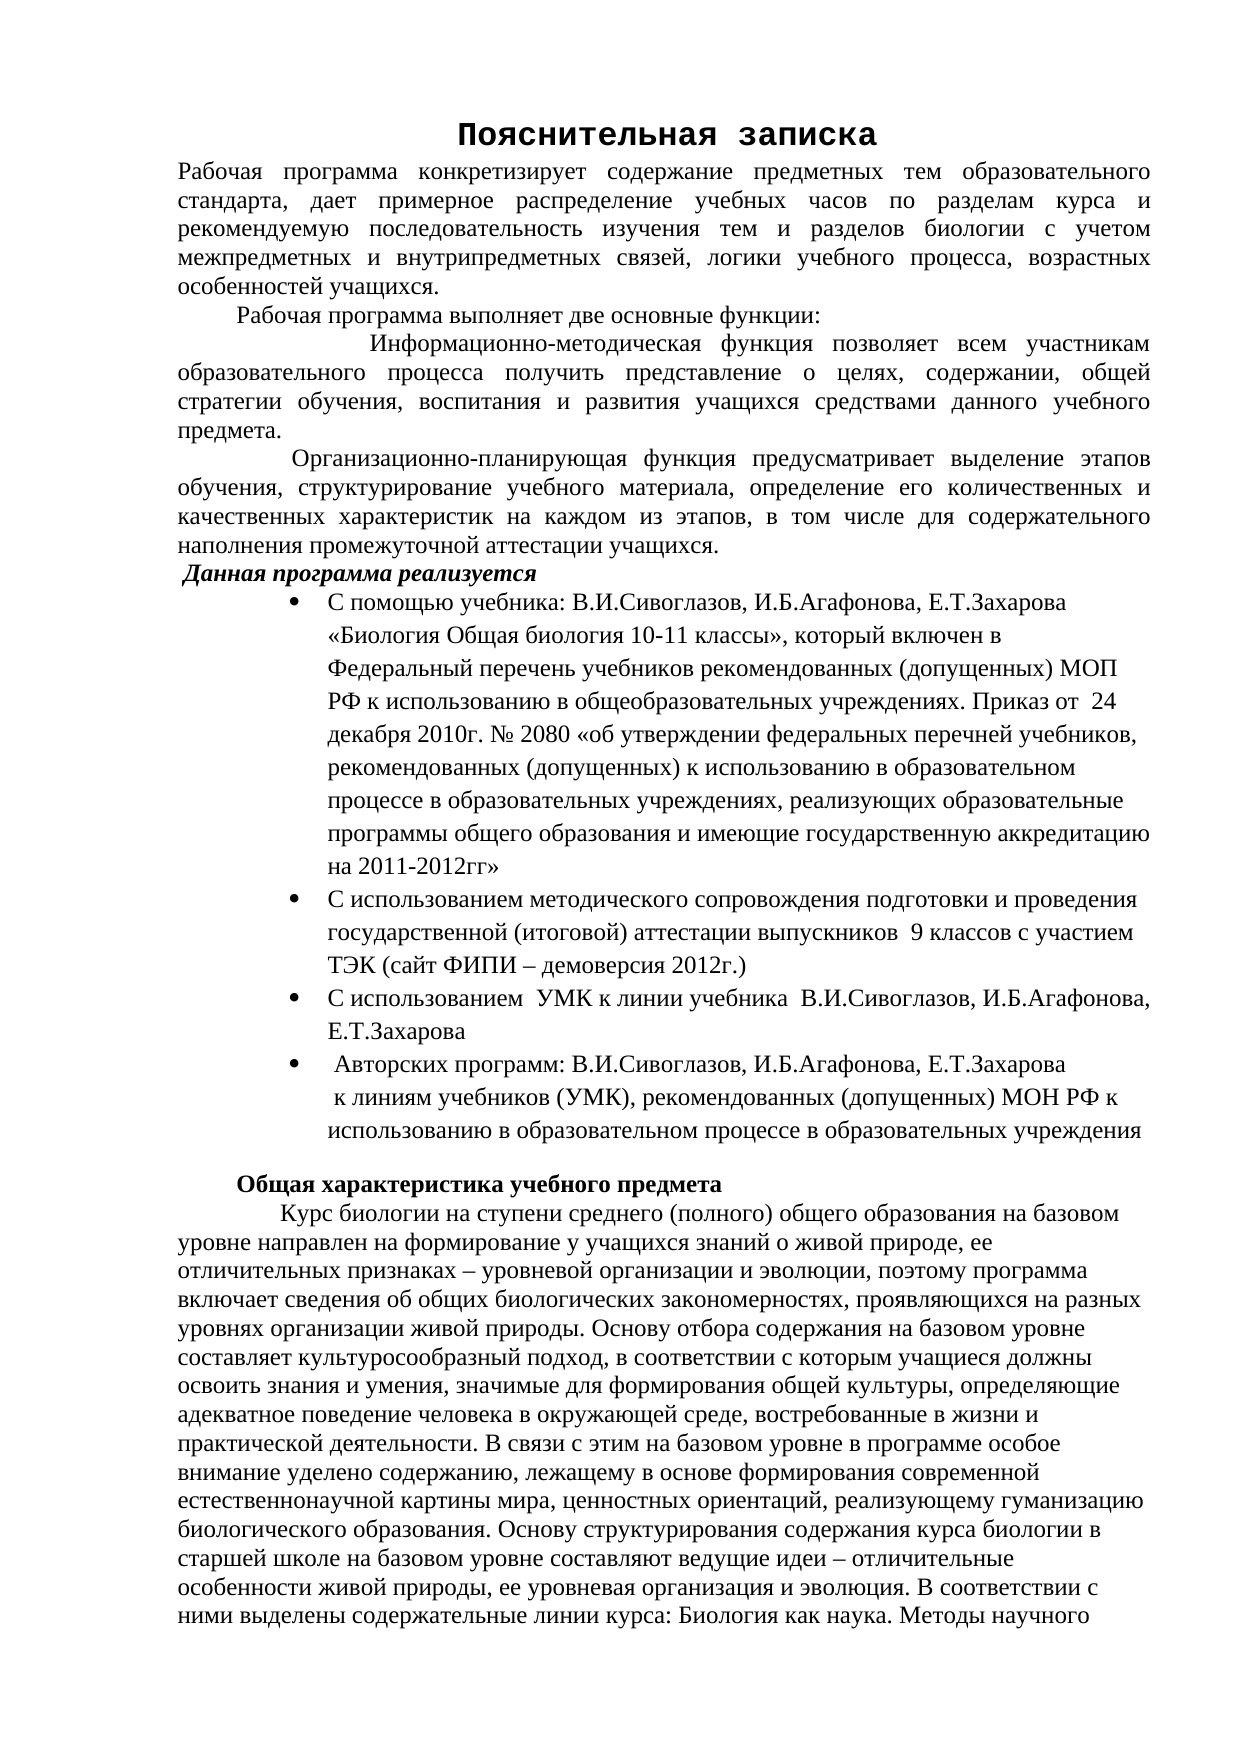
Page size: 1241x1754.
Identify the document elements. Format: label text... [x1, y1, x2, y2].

text Общая характеристика учебного предмета [177, 1169, 1152, 1198]
text Данная программа реализуется [177, 558, 1152, 587]
list С использованием методического сопровождения подготовки и проведения государственной (итоговой) аттестации выпускников 9 классов с участием ТЭК (сайт ФИПИ – демоверсия 2012г.) [290, 884, 1152, 979]
text Информационно-методическая функция позволяет всем участникам образовательного процесса получить представление о целях, содержании, общей стратегии обучения, воспитания и развития учащихся средствами данного учебного предмета. [177, 328, 1152, 443]
text Рабочая программа выполняет две основные функции: [177, 300, 1152, 328]
text Организационно-планирующая функция предусматривает выделение этапов обучения, структурирование учебного материала, определение его количественных и качественных характеристик на каждом из этапов, в том числе для содержательного наполнения промежуточной аттестации учащихся. [177, 443, 1152, 558]
list к линиям учебников (УМК), рекомендованных (допущенных) МОН РФ к использованию в образовательном процессе в образовательных учреждения [327, 1082, 1152, 1144]
text Пояснительная записка [177, 118, 1152, 156]
list С использованием УМК к линии учебника В.И.Сивоглазов, И.Б.Агафонова, Е.Т.Захарова [290, 983, 1152, 1045]
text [177, 1514, 1152, 1629]
text Рабочая программа конкретизирует содержание предметных тем образовательного стандарта, дает примерное распределение учебных часов по разделам курса и рекомендуемую последовательность изучения тем и разделов биологии с учетом межпредметных и внутрипредметных связей, логики учебного процесса, возрастных особенностей учащихся. [177, 156, 1152, 300]
list С помощью учебника: В.И.Сивоглазов, И.Б.Агафонова, Е.Т.Захарова «Биология Общая биология 10-11 классы», который включен в Федеральный перечень учебников рекомендованных (допущенных) МОП РФ к использованию в общеобразовательных учреждениях. Приказ от 24 декабря 2010г. № 2080 «об утверждении федеральных перечней учебников, рекомендованных (допущенных) к использованию в образовательном процессе в образовательных учреждениях, реализующих образовательные программы общего образования и имеющие государственную аккредитацию на 2011-2012гг» [290, 587, 1152, 880]
list Авторских программ: В.И.Сивоглазов, И.Б.Агафонова, Е.Т.Захарова [290, 1049, 1152, 1078]
text Курс биологии на ступени среднего (полного) общего образования на базовом уровне направлен на формирование у учащихся знаний о живой природе, ее отличительных признаках – уровневой организации и эволюции, поэтому программа включает сведения об общих биологических закономерностях, проявляющихся на разных уровнях организации живой природы. Основу отбора содержания на базовом уровне составляет культуросообразный подход, в соответствии с которым учащиеся должны освоить знания и умения, значимые для формирования общей культуры, определяющие адекватное поведение человека в окружающей среде, востребованные в жизни и практической деятельности. В связи с этим на базовом уровне в программе особое внимание уделено содержанию, лежащему в основе формирования современной естественнонаучной картины мира, ценностных ориентаций, реализующему гуманизацию [177, 1198, 1152, 1514]
